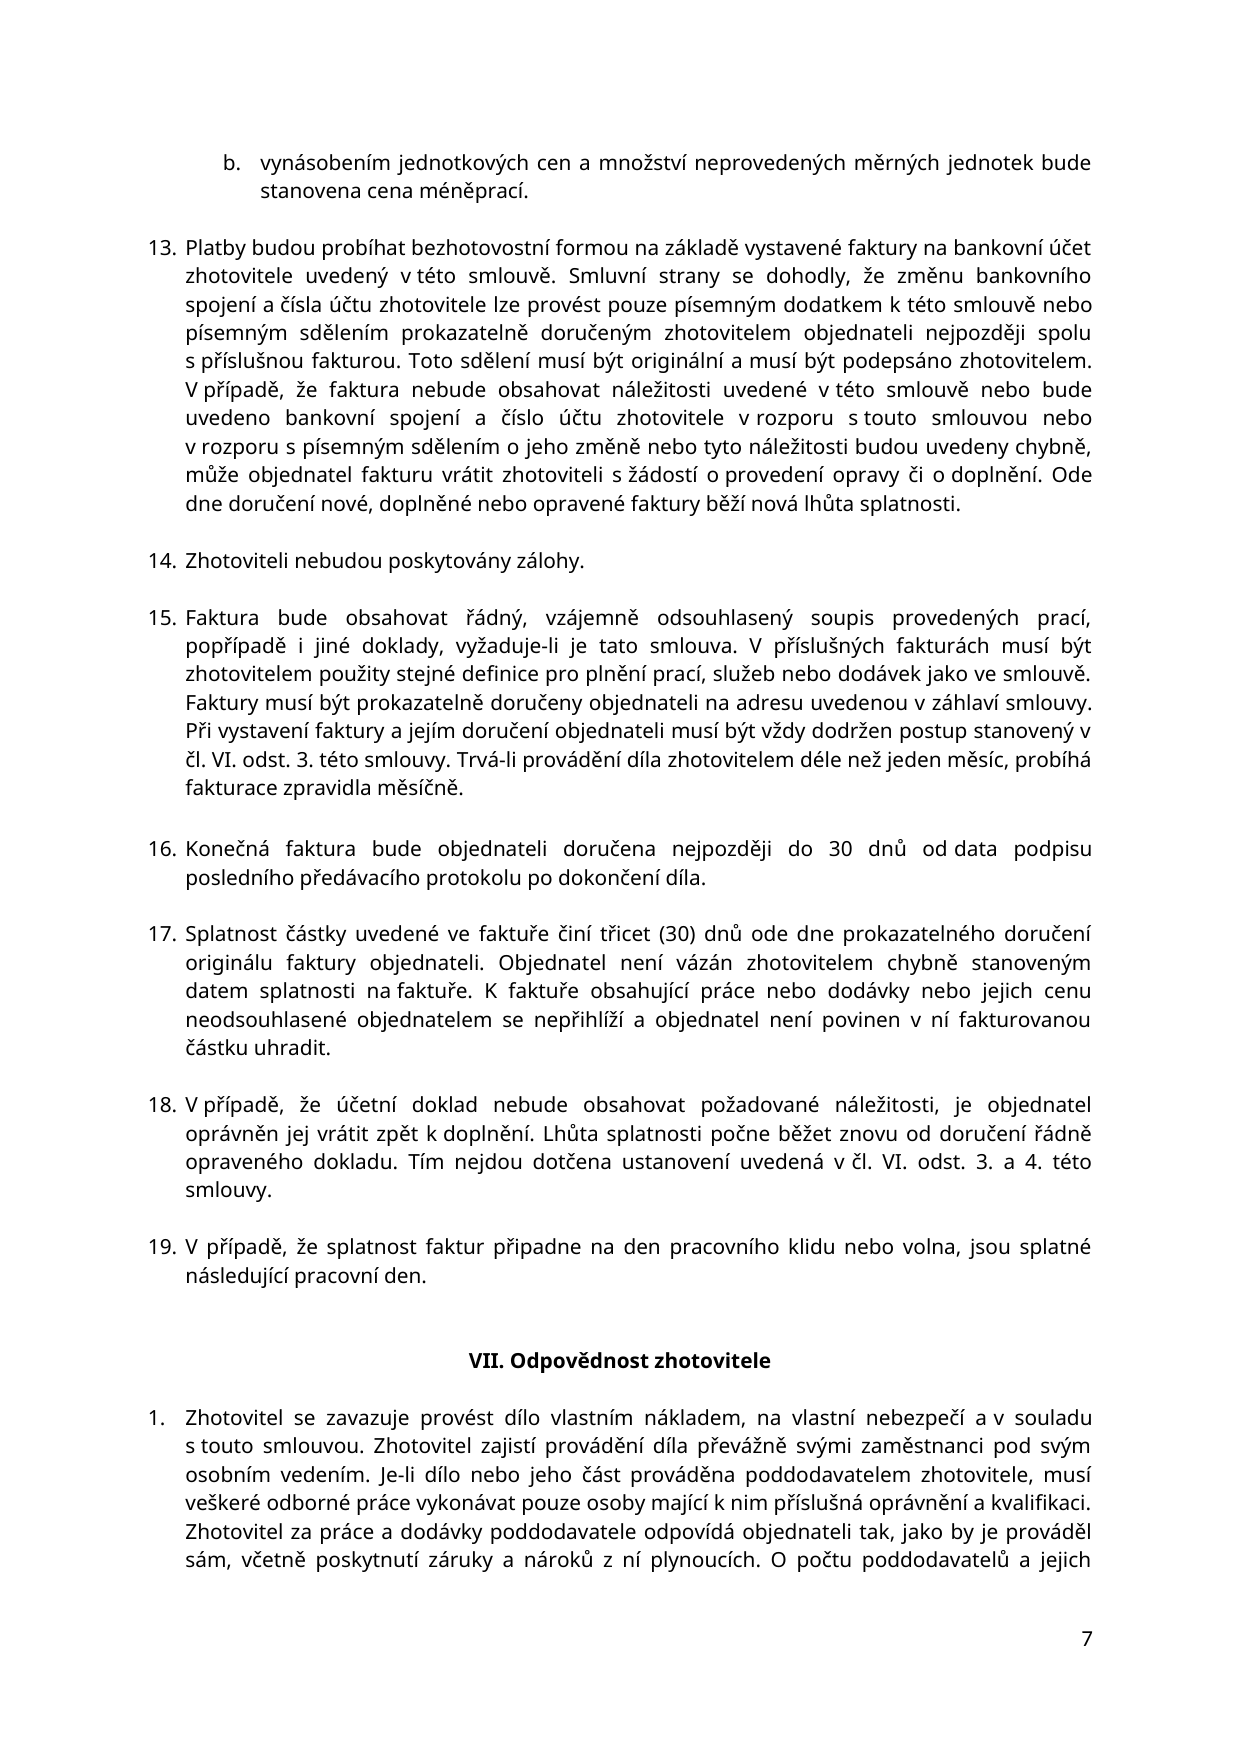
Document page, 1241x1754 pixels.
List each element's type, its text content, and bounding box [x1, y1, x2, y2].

text VII. Odpovědnost zhotovitele [148, 1346, 1093, 1374]
list Faktura bude obsahovat řádný, vzájemně odsouhlasený soupis provedených prací, popřípadě i jiné doklady, vyžaduje-li je tato smlouva. V příslušných fakturách musí být zhotovitelem použity stejné definice pro plnění prací, služeb nebo dodávek jako ve smlouvě. Faktury musí být prokazatelně doručeny objednateli na adresu uvedenou v záhlaví smlouvy. Při vystavení faktury a jejím doručení objednateli musí být vždy dodržen postup stanovený v čl. VI. odst. 3. této smlouvy. Trvá-li provádění díla zhotovitelem déle než jeden měsíc, probíhá fakturace zpravidla měsíčně. [148, 603, 1093, 802]
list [148, 1403, 1093, 1574]
list V případě, že splatnost faktur připadne na den pracovního klidu nebo volna, jsou splatné následující pracovní den. [148, 1232, 1093, 1289]
list Splatnost částky uvedené ve faktuře činí třicet (30) dnů ode dne prokazatelného doručení originálu faktury objednateli. Objednatel není vázán zhotovitelem chybně stanoveným datem splatnosti na faktuře. K faktuře obsahující práce nebo dodávky nebo jejich cenu neodsouhlasené objednatelem se nepřihlíží a objednatel není povinen v ní fakturovanou částku uhradit. [148, 919, 1093, 1062]
list Platby budou probíhat bezhotovostní formou na základě vystavené faktury na bankovní účet zhotovitele uvedený v této smlouvě. Smluvní strany se dohodly, že změnu bankovního spojení a čísla účtu zhotovitele lze provést pouze písemným dodatkem k této smlouvě nebo písemným sdělením prokazatelně doručeným zhotovitelem objednateli nejpozději spolu s příslušnou fakturou. Toto sdělení musí být originální a musí být podepsáno zhotovitelem. V případě, že faktura nebude obsahovat náležitosti uvedené v této smlouvě nebo bude uvedeno bankovní spojení a číslo účtu zhotovitele v rozporu s touto smlouvou nebo v rozporu s písemným sdělením o jeho změně nebo tyto náležitosti budou uvedeny chybně, může objednatel fakturu vrátit zhotoviteli s žádostí o provedení opravy či o doplnění. Ode dne doručení nové, doplněné nebo opravené faktury běží nová lhůta splatnosti. [148, 233, 1093, 517]
list V případě, že účetní doklad nebude obsahovat požadované náležitosti, je objednatel oprávněn jej vrátit zpět k doplnění. Lhůta splatnosti počne běžet znovu od doručení řádně opraveného dokladu. Tím nejdou dotčena ustanovení uvedená v čl. VI. odst. 3. a 4. této smlouvy. [148, 1090, 1093, 1204]
list Konečná faktura bude objednateli doručena nejpozději do 30 dnů od data podpisu posledního předávacího protokolu po dokončení díla. [148, 834, 1093, 891]
list vynásobením jednotkových cen a množství neprovedených měrných jednotek bude stanovena cena méněprací. [223, 148, 1093, 204]
list Zhotoviteli nebudou poskytovány zálohy. [148, 546, 1093, 574]
